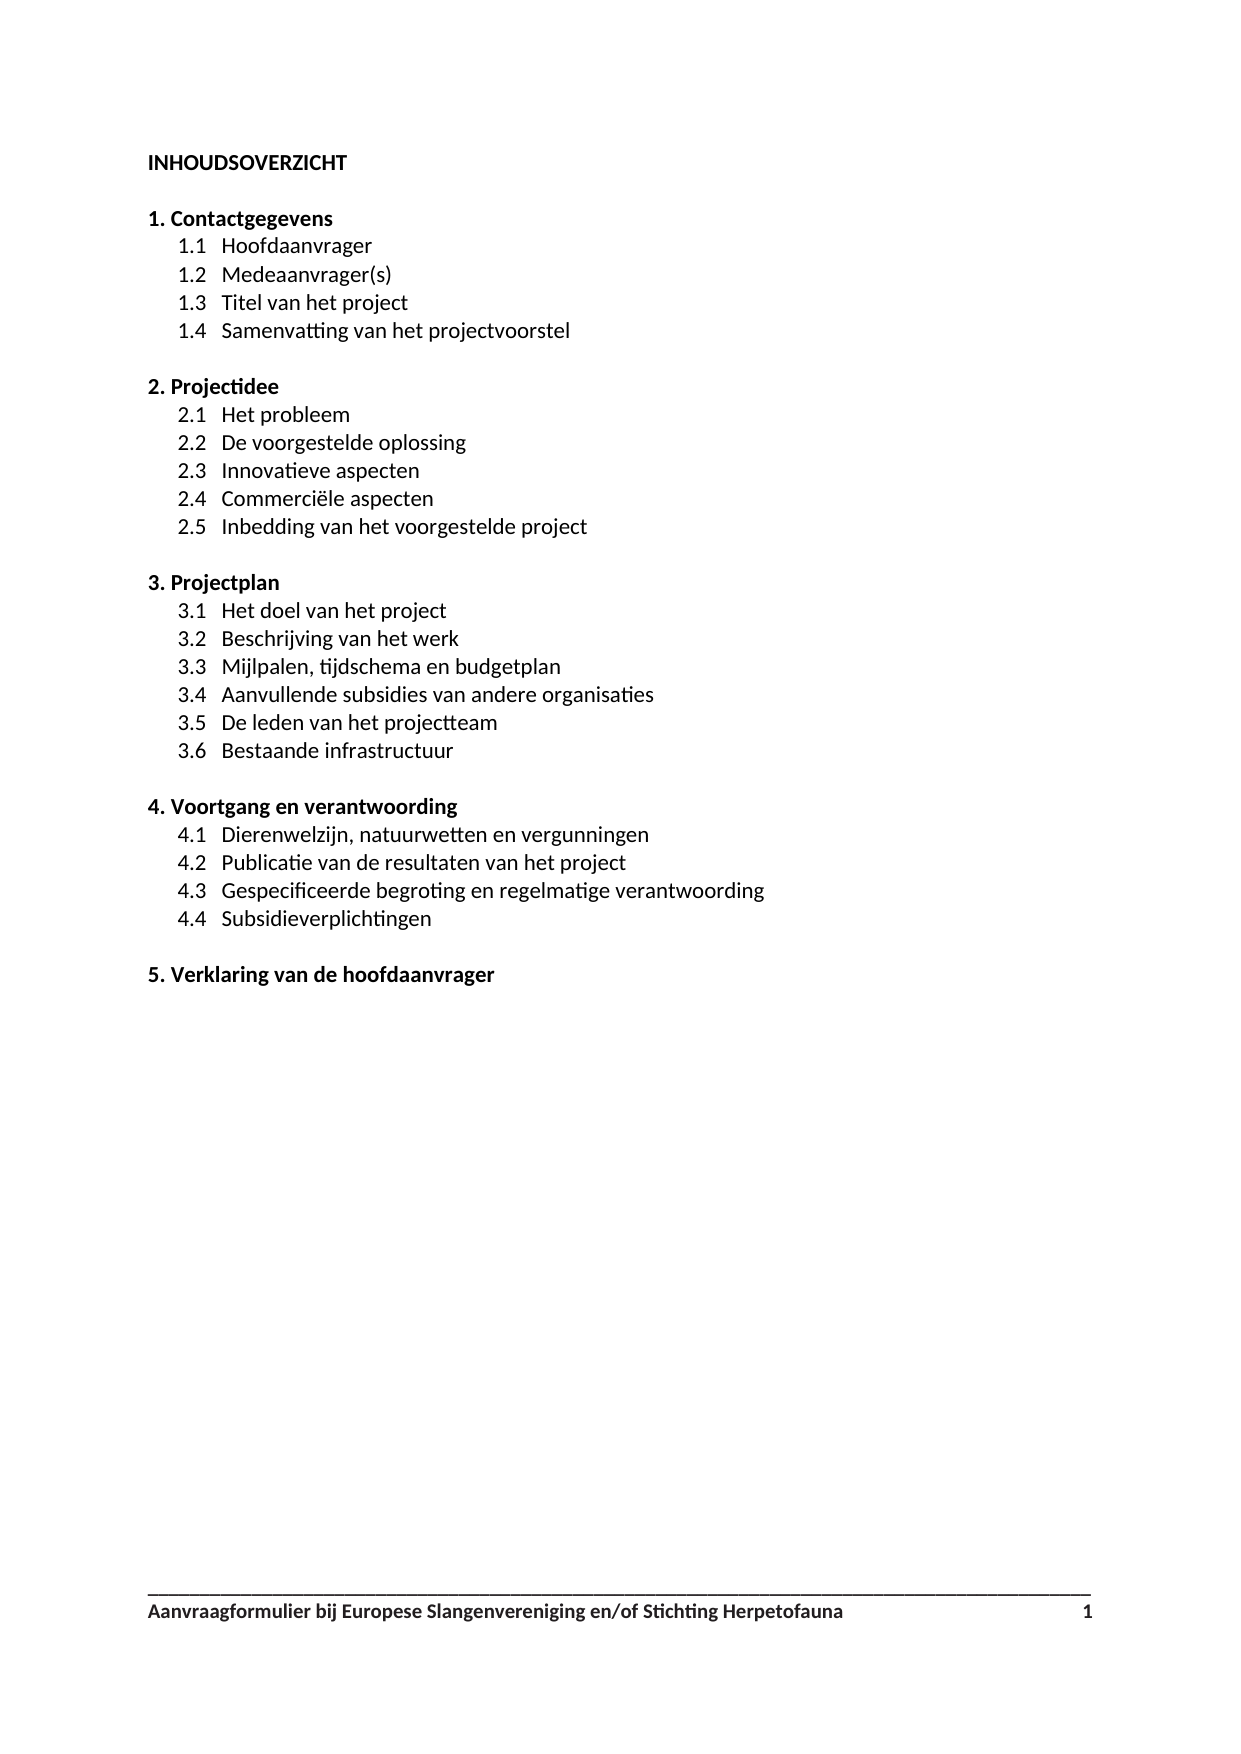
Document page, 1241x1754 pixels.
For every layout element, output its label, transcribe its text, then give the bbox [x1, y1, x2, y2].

text 1.4 Samenvatting van het projectvoorstel [148, 316, 1093, 344]
text 2.3 Innovatieve aspecten [148, 456, 1093, 484]
text 3.1 Het doel van het project [148, 596, 1093, 624]
text 2.4 Commerciële aspecten [148, 484, 1093, 512]
text 1.2 Medeaanvrager(s) [148, 260, 1093, 288]
text 3.2 Beschrijving van het werk [148, 624, 1093, 652]
text 3. Projectplan [148, 568, 1093, 596]
text 2.1 Het probleem [148, 400, 1093, 428]
text INHOUDSOVERZICHT [148, 148, 1093, 176]
text 2.5 Inbedding van het voorgestelde project [148, 512, 1093, 540]
text 4.2 Publicatie van de resultaten van het project [148, 848, 1093, 876]
text 2.2 De voorgestelde oplossing [148, 428, 1093, 456]
text 1.3 Titel van het project [148, 288, 1093, 316]
text 4.3 Gespecificeerde begroting en regelmatige verantwoording [148, 876, 1093, 904]
text 3.3 Mijlpalen, tijdschema en budgetplan [148, 652, 1093, 680]
text 3.5 De leden van het projectteam [148, 708, 1093, 736]
text 4. Voortgang en verantwoording [148, 792, 1093, 820]
text 4.4 Subsidieverplichtingen [148, 904, 1093, 932]
text 2. Projectidee [148, 372, 1093, 400]
text 1. Contactgegevens [148, 204, 1093, 232]
text 1.1 Hoofdaanvrager [148, 232, 1093, 260]
text 4.1 Dierenwelzijn, natuurwetten en vergunningen [148, 820, 1093, 848]
text 3.4 Aanvullende subsidies van andere organisaties [148, 680, 1093, 708]
text 5. Verklaring van de hoofdaanvrager [148, 960, 1093, 988]
text 3.6 Bestaande infrastructuur [148, 736, 1093, 764]
